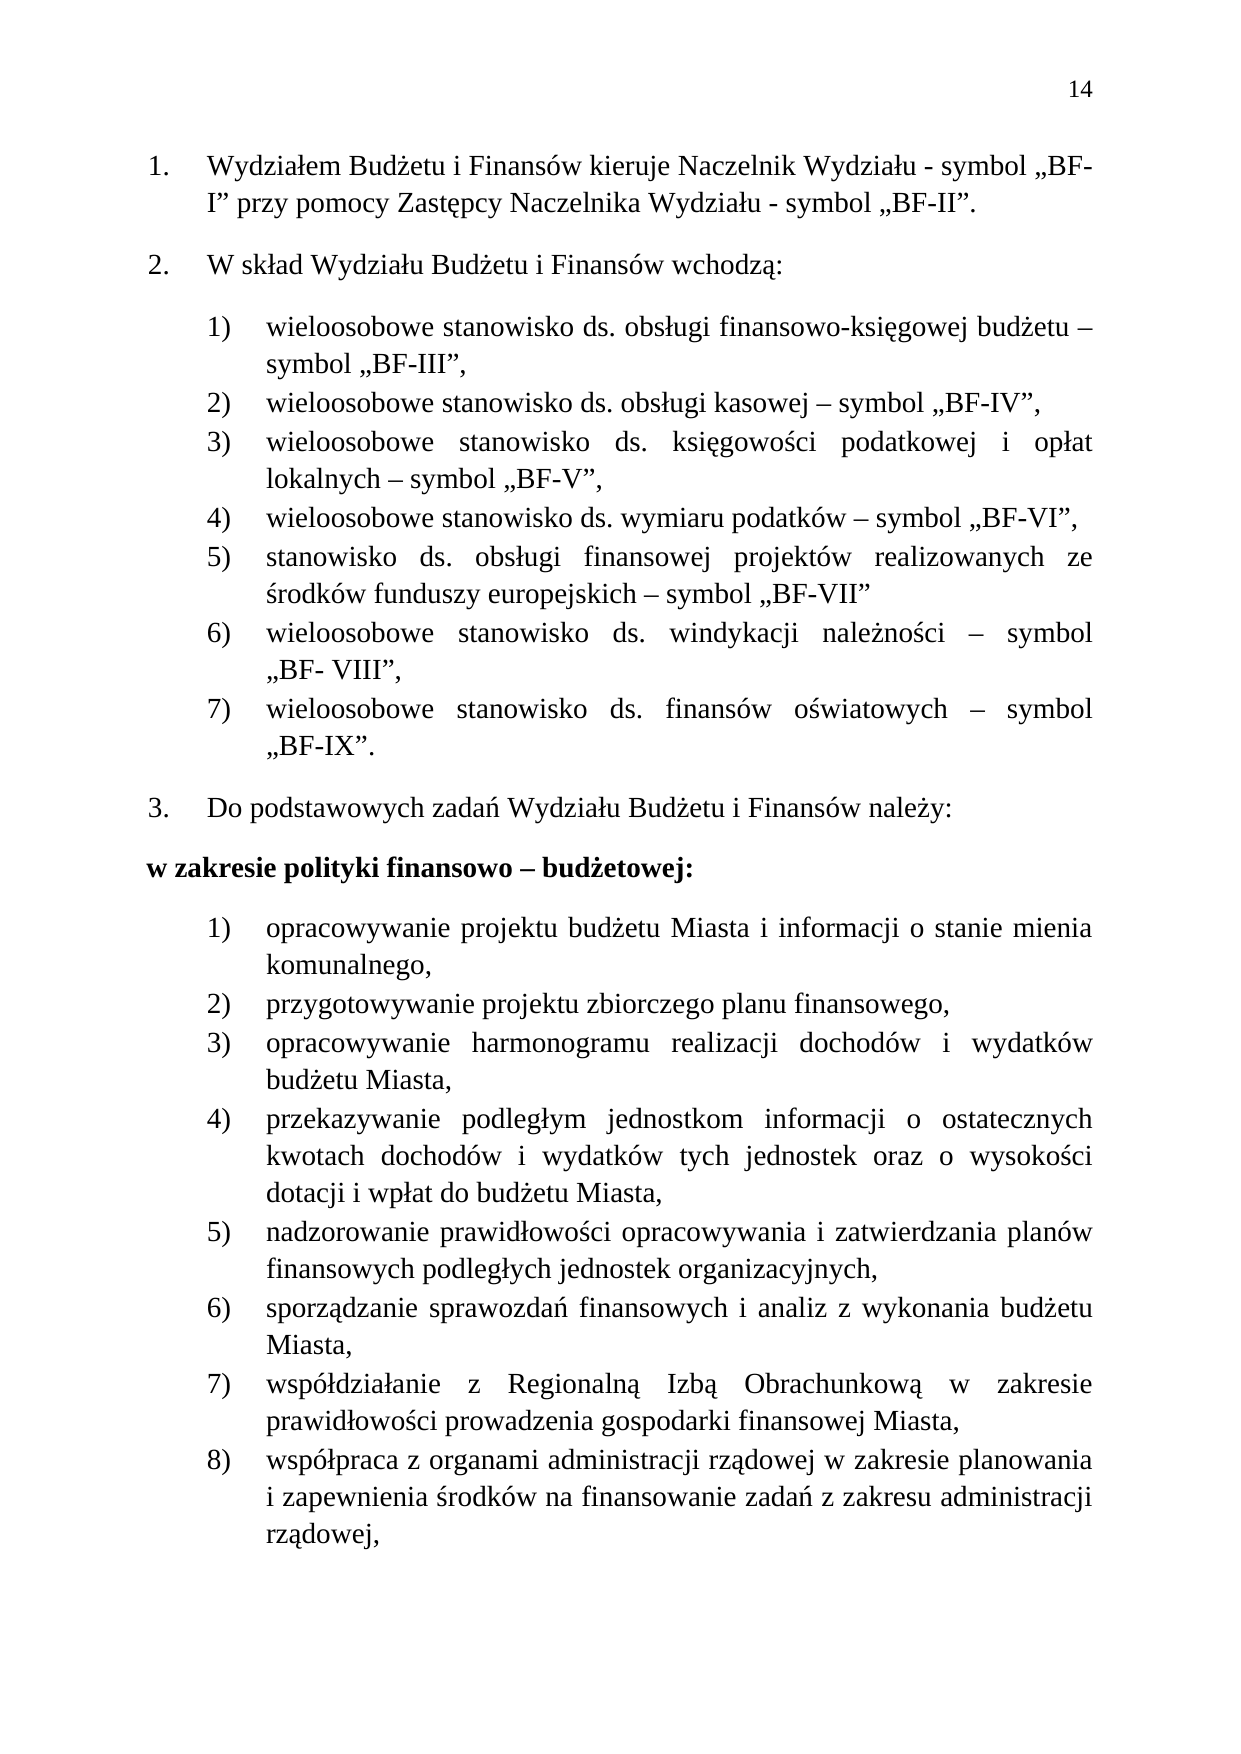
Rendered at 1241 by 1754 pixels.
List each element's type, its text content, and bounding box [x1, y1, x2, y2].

list wieloosobowe stanowisko ds. obsługi kasowej – symbol „BF-IV”, [207, 385, 1093, 419]
list Wydziałem Budżetu i Finansów kieruje Naczelnik Wydziału - symbol „BF-I” przy pomocy Zastępcy Naczelnika Wydziału - symbol „BF-II”. [148, 148, 1093, 218]
list sporządzanie sprawozdań finansowych i analiz z wykonania budżetu Miasta, [207, 1290, 1093, 1361]
list przekazywanie podległym jednostkom informacji o ostatecznych kwotach dochodów i wydatków tych jednostek oraz o wysokości dotacji i wpłat do budżetu Miasta, [207, 1101, 1093, 1209]
list wieloosobowe stanowisko ds. obsługi finansowo-księgowej budżetu – symbol „BF-III”, [207, 309, 1093, 380]
list W skład Wydziału Budżetu i Finansów wchodzą: [148, 247, 1093, 281]
list współpraca z organami administracji rządowej w zakresie planowania i zapewnienia środków na finansowanie zadań z zakresu administracji rządowej, [207, 1442, 1093, 1550]
list wieloosobowe stanowisko ds. wymiaru podatków – symbol „BF-VI”, [207, 500, 1093, 534]
list wieloosobowe stanowisko ds. windykacji należności – symbol „BF- VIII”, [207, 615, 1093, 686]
list Do podstawowych zadań Wydziału Budżetu i Finansów należy: [148, 791, 1093, 824]
list współdziałanie z Regionalną Izbą Obrachunkową w zakresie prawidłowości prowadzenia gospodarki finansowej Miasta, [207, 1366, 1093, 1437]
list opracowywanie harmonogramu realizacji dochodów i wydatków budżetu Miasta, [207, 1025, 1093, 1095]
text w zakresie polityki finansowo – budżetowej: [146, 850, 1098, 884]
list opracowywanie projektu budżetu Miasta i informacji o stanie mienia komunalnego, [207, 910, 1093, 981]
list wieloosobowe stanowisko ds. księgowości podatkowej i opłat lokalnych – symbol „BF-V”, [207, 424, 1093, 495]
list wieloosobowe stanowisko ds. finansów oświatowych – symbol „BF-IX”. [207, 691, 1093, 762]
list stanowisko ds. obsługi finansowej projektów realizowanych ze środków funduszy europejskich – symbol „BF-VII” [207, 539, 1093, 610]
list przygotowywanie projektu zbiorczego planu finansowego, [207, 986, 1093, 1019]
list nadzorowanie prawidłowości opracowywania i zatwierdzania planów finansowych podległych jednostek organizacyjnych, [207, 1214, 1093, 1285]
